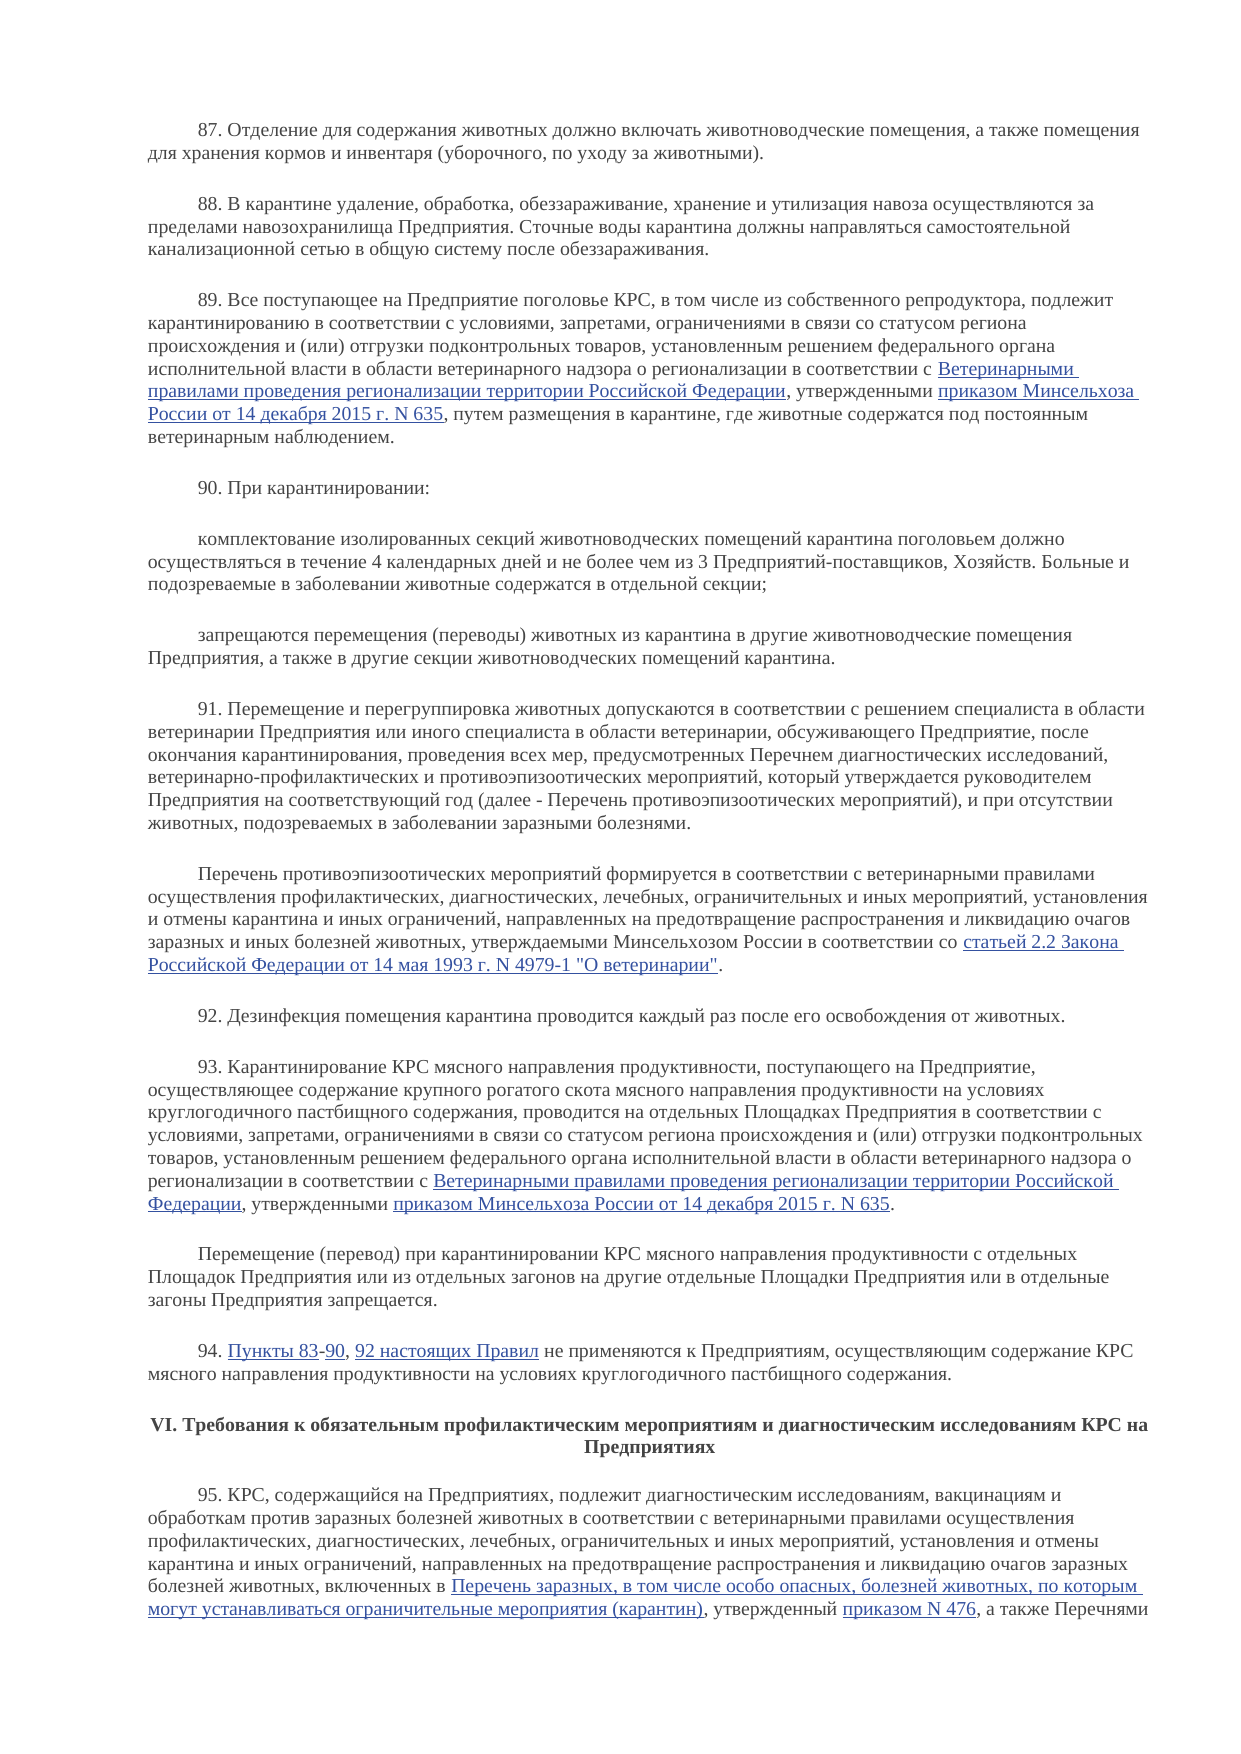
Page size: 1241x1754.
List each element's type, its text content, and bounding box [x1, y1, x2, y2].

text 90. При карантинировании: [148, 476, 1152, 527]
text 88. В карантине удаление, обработка, обеззараживание, хранение и утилизация навоза осуществляются за пределами навозохранилища Предприятия. Сточные воды карантина должны направляться самостоятельной канализационной сетью в общую систему после обеззараживания. [148, 192, 1152, 288]
text 93. Карантинирование КРС мясного направления продуктивности, поступающего на Предприятие, осуществляющее содержание крупного рогатого скота мясного направления продуктивности на условиях круглогодичного пастбищного содержания, проводится на отдельных Площадках Предприятия в соответствии с условиями, запретами, ограничениями в связи со статусом региона происхождения и (или) отгрузки подконтрольных товаров, установленным решением федерального органа исполнительной власти в области ветеринарного надзора о регионализации в соответствии с Ветеринарными правилами проведения регионализации территории Российской Федерации, утвержденными приказом Минсельхоза России от 14 декабря 2015 г. N 635. [148, 1055, 1152, 1242]
text 89. Все поступающее на Предприятие поголовье КРС, в том числе из собственного репродуктора, подлежит карантинированию в соответствии с условиями, запретами, ограничениями в связи со статусом региона происхождения и (или) отгрузки подконтрольных товаров, установленным решением федерального органа исполнительной власти в области ветеринарного надзора о регионализации в соответствии с Ветеринарными правилами проведения регионализации территории Российской Федерации, утвержденными приказом Минсельхоза России от 14 декабря 2015 г. N 635, путем размещения в карантине, где животные содержатся под постоянным ветеринарным наблюдением. [148, 288, 1152, 476]
text 92. Дезинфекция помещения карантина проводится каждый раз после его освобождения от животных. [148, 1004, 1152, 1055]
text запрещаются перемещения (переводы) животных из карантина в другие животноводческие помещения Предприятия, а также в другие секции животноводческих помещений карантина. [148, 623, 1152, 697]
text Перечень противоэпизоотических мероприятий формируется в соответствии с ветеринарными правилами осуществления профилактических, диагностических, лечебных, ограничительных и иных мероприятий, установления и отмены карантина и иных ограничений, направленных на предотвращение распространения и ликвидацию очагов заразных и иных болезней животных, утверждаемыми Минсельхозом России в соответствии со статьей 2.2 Закона Российской Федерации от 14 мая 1993 г. N 4979-1 "О ветеринарии". [148, 862, 1152, 1004]
text 94. Пункты 83-90, 92 настоящих Правил не применяются к Предприятиям, осуществляющим содержание КРС мясного направления продуктивности на условиях круглогодичного пастбищного содержания. [148, 1339, 1152, 1412]
text комплектование изолированных секций животноводческих помещений карантина поголовьем должно осуществляться в течение 4 календарных дней и не более чем из 3 Предприятий-поставщиков, Хозяйств. Больные и подозреваемые в заболевании животные содержатся в отдельной секции; [148, 527, 1152, 623]
text 91. Перемещение и перегруппировка животных допускаются в соответствии с решением специалиста в области ветеринарии Предприятия или иного специалиста в области ветеринарии, обсуживающего Предприятие, после окончания карантинирования, проведения всех мер, предусмотренных Перечнем диагностических исследований, ветеринарно-профилактических и противоэпизоотических мероприятий, который утверждается руководителем Предприятия на соответствующий год (далее - Перечень противоэпизоотических мероприятий), и при отсутствии животных, подозреваемых в заболевании заразными болезнями. [148, 697, 1152, 862]
text Перемещение (перевод) при карантинировании КРС мясного направления продуктивности с отдельных Площадок Предприятия или из отдельных загонов на другие отдельные Площадки Предприятия или в отдельные загоны Предприятия запрещается. [148, 1242, 1152, 1339]
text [148, 1483, 1152, 1620]
text VI. Требования к обязательным профилактическим мероприятиям и диагностическим исследованиям КРС на Предприятиях [148, 1412, 1152, 1458]
text 87. Отделение для содержания животных должно включать животноводческие помещения, а также помещения для хранения кормов и инвентаря (уборочного, по уходу за животными). [148, 118, 1152, 192]
